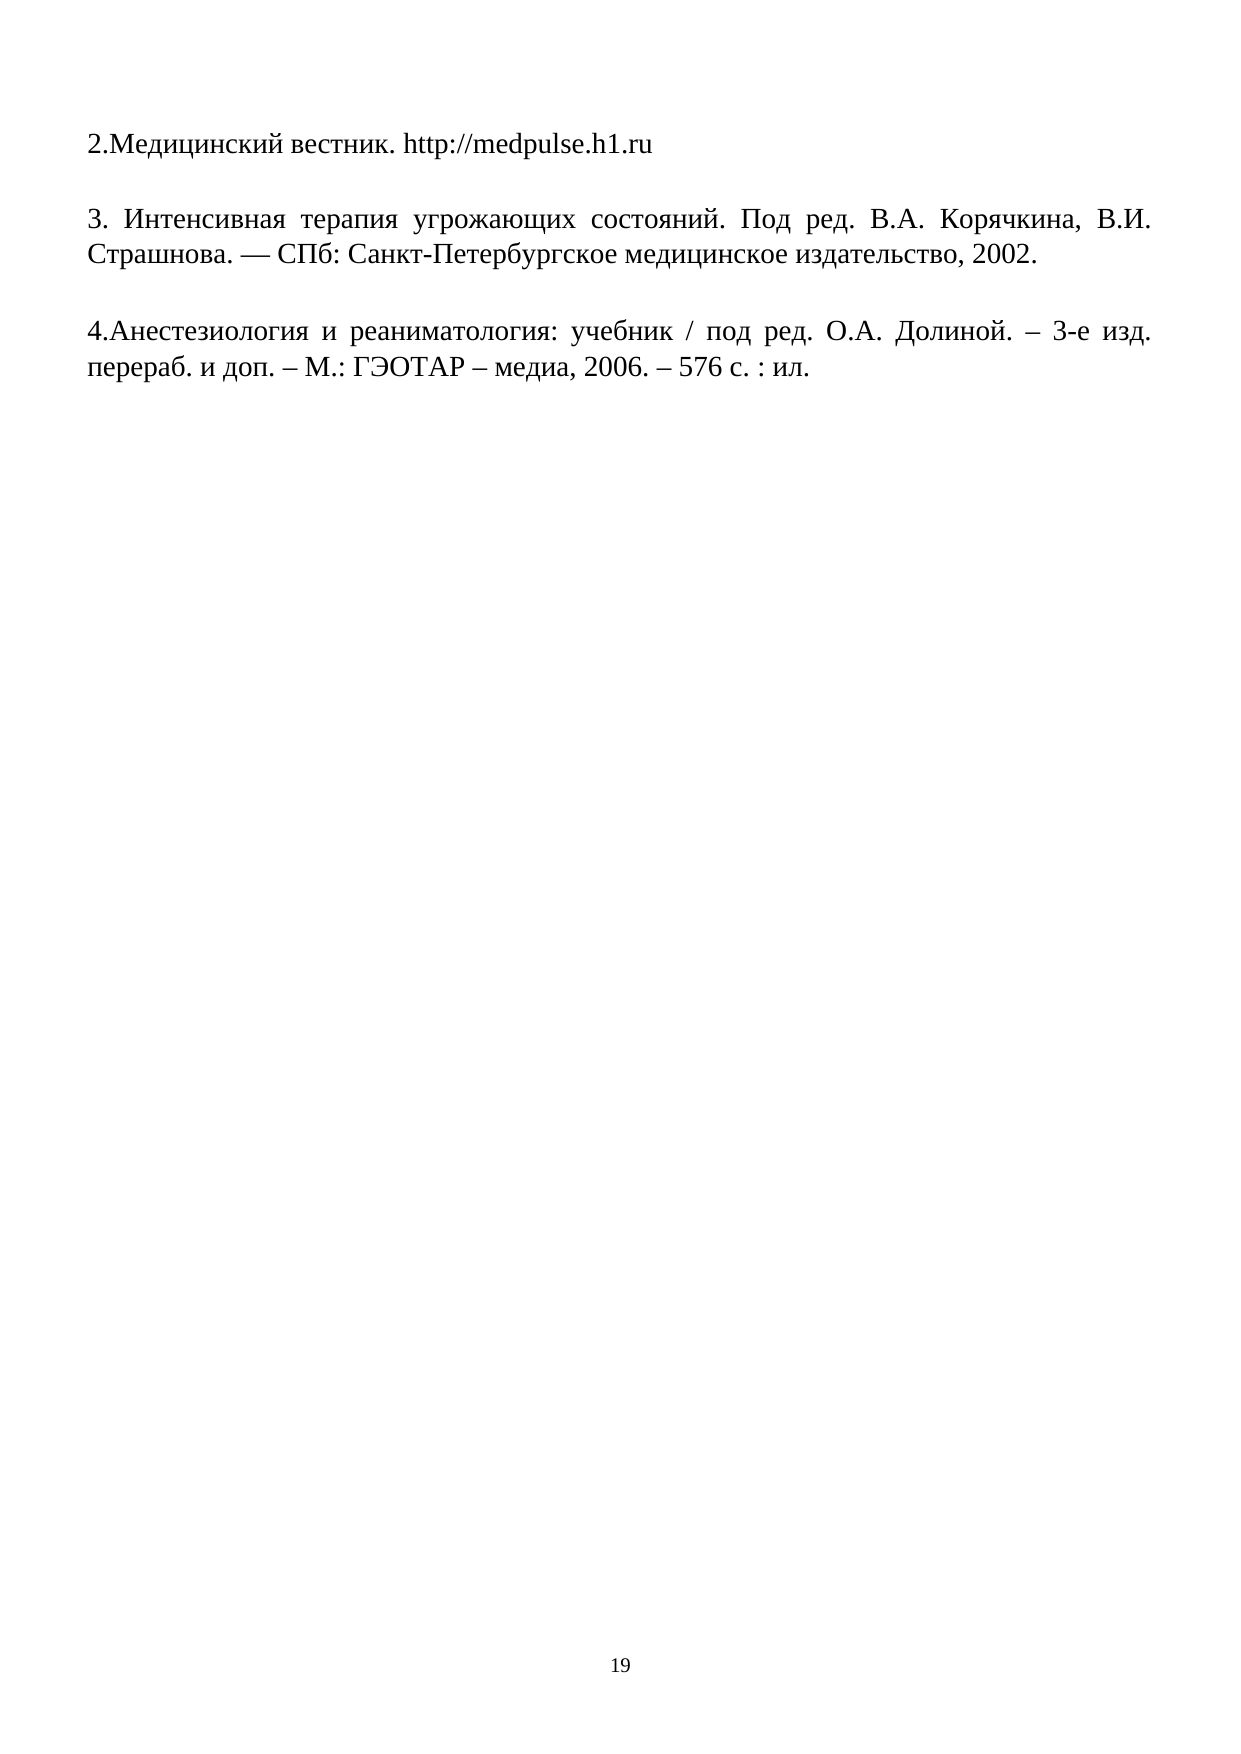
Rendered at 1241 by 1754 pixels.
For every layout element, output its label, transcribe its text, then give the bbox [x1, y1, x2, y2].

text 2.Медицинский вестник. http://medpulse.h1.ru [87, 126, 1152, 159]
text 4.Анестезиология и реаниматология: учебник / под ред. О.А. Долиной. – 3-е изд. перераб. и доп. – М.: ГЭОТАР – медиа, 2006. – 576 с. : ил. [87, 313, 1152, 383]
text 3. Интенсивная терапия угрожающих состояний. Под ред. В.А. Корячкина, В.И. Страшнова. — СПб: Санкт-Петербургское медицинское издательство, 2002. [87, 201, 1152, 270]
